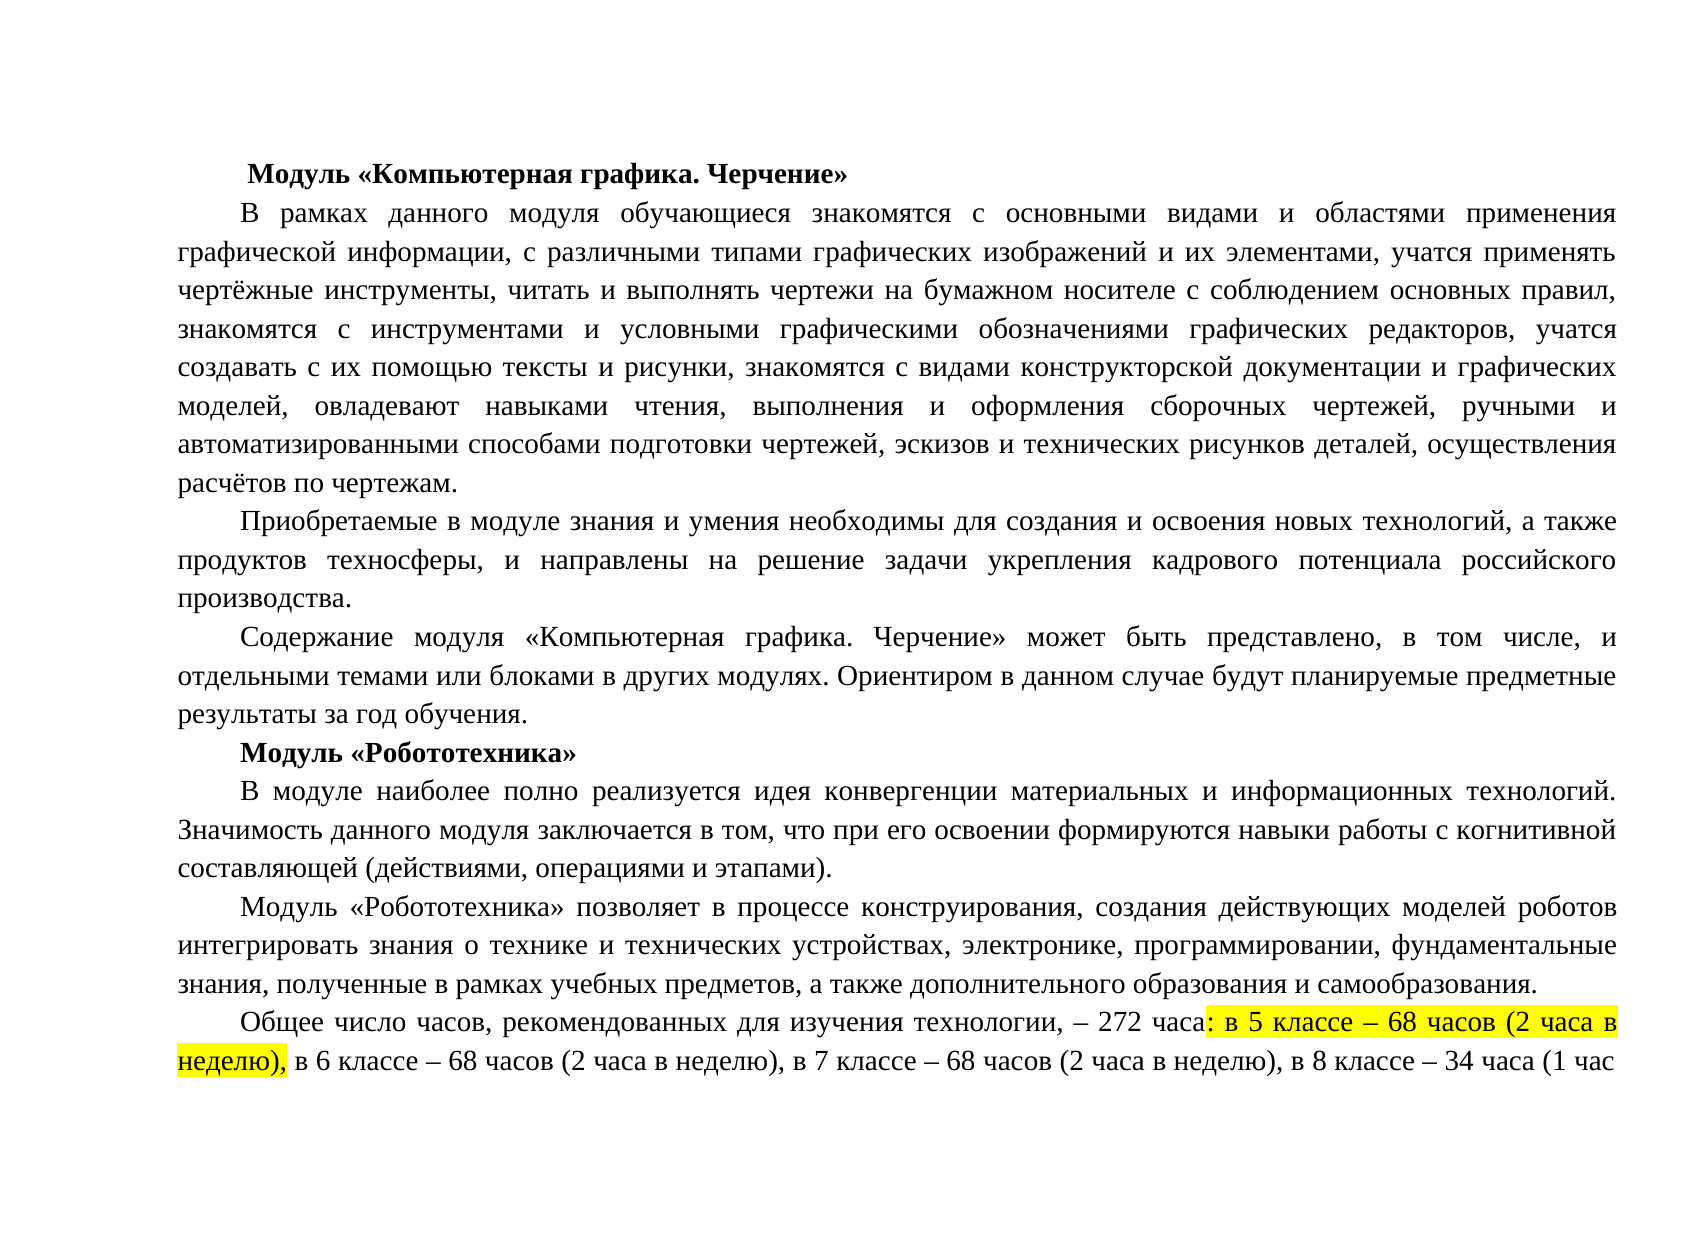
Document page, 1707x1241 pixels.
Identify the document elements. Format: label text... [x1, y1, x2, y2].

text Модуль «Робототехника» позволяет в процессе конструирования, создания действующих моделей роботов интегрировать знания о технике и технических устройствах, электронике, программировании, фундаментальные знания, полученные в рамках учебных предметов, а также дополнительного образования и самообразования. [177, 889, 1618, 999]
text В модуле наиболее полно реализуется идея конвергенции материальных и информационных технологий. Значимость данного модуля заключается в том, что при его освоении формируются навыки работы с когнитивной составляющей (действиями, операциями и этапами). [177, 773, 1618, 884]
text Содержание модуля «Компьютерная графика. Черчение» может быть представлено, в том числе, и отдельными темами или блоками в других модулях. Ориентиром в данном случае будут планируемые предметные результаты за год обучения. [177, 619, 1618, 730]
text В рамках данного модуля обучающиеся знакомятся с основными видами и областями применения графической информации, с различными типами графических изображений и их элементами, учатся применять чертёжные инструменты, читать и выполнять чертежи на бумажном носителе с соблюдением основных правил, знакомятся с инструментами и условными графическими обозначениями графических редакторов, учатся создавать с их помощью тексты и рисунки, знакомятся с видами конструкторской документации и графических моделей, овладевают навыками чтения, выполнения и оформления сборочных чертежей, ручными и автоматизированными способами подготовки чертежей, эскизов и технических рисунков деталей, осуществления расчётов по чертежам. [177, 195, 1618, 498]
text Модуль «Робототехника» [177, 735, 1618, 768]
text Приобретаемые в модуле знания и умения необходимы для создания и освоения новых технологий, а также продуктов техносферы, и направлены на решение задачи укрепления кадрового потенциала российского производства. [177, 503, 1618, 614]
text Модуль «Компьютерная графика. Черчение» [177, 157, 1618, 190]
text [177, 1004, 1618, 1077]
